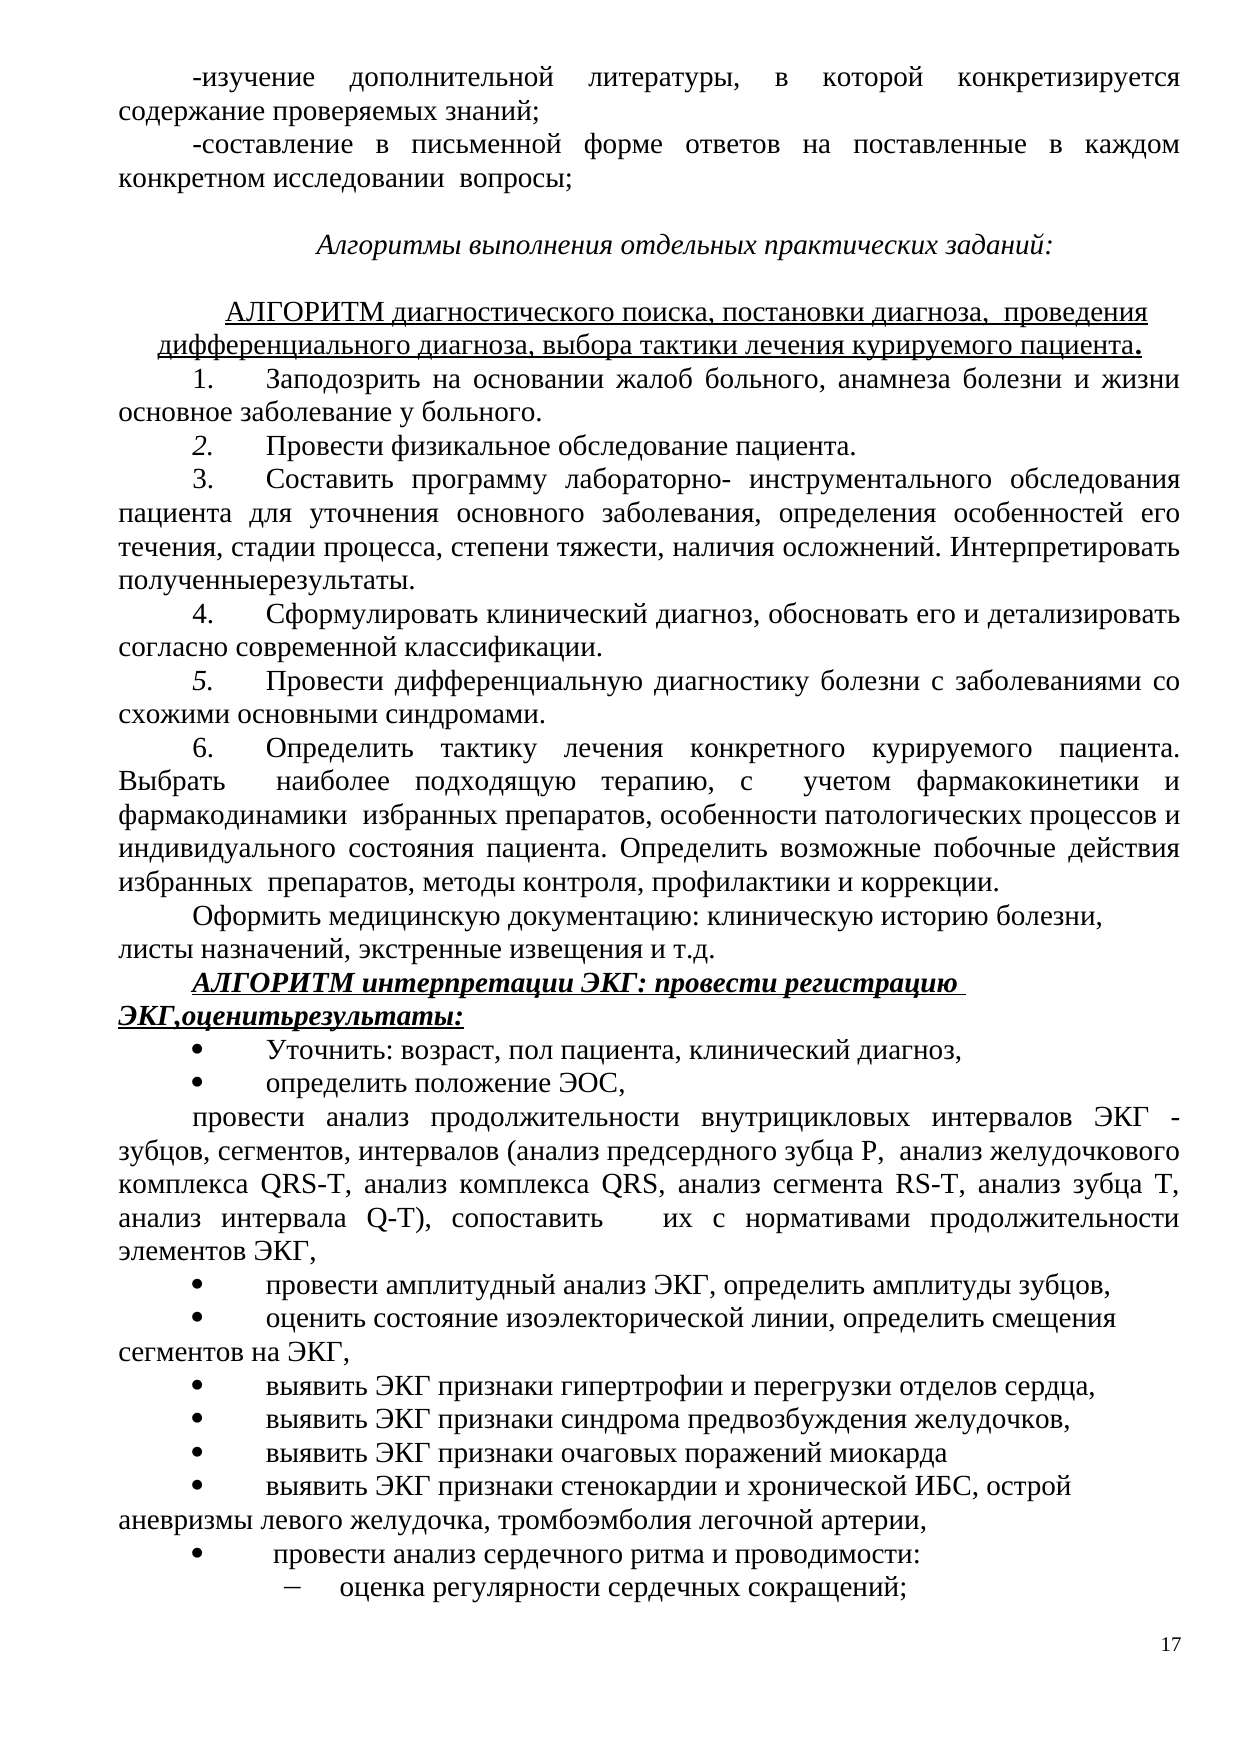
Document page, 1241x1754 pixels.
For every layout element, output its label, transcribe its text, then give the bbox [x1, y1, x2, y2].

list оценка регулярности сердечных сокращений; [281, 1569, 1181, 1603]
text провести анализ продолжительности внутрицикловых интервалов ЭКГ -зубцов, сегментов, интервалов (анализ предсердного зубца Р, анализ желудочкового комплекса QRS-T, анализ комплекса QRS, анализ сегмента RS-T, анализ зубца T, анализ интервала Q-T), сопоставить их с нормативами продолжительности элементов ЭКГ, [118, 1099, 1181, 1267]
list определить положение ЭОС, [118, 1065, 1181, 1099]
list выявить ЭКГ признаки синдрома предвозбуждения желудочков, [118, 1401, 1181, 1435]
list Провести дифференциальную диагностику болезни с заболеваниями со схожими основными синдромами. [118, 663, 1181, 730]
list Сформулировать клинический диагноз, обосновать его и детализировать согласно современной классификации. [118, 596, 1181, 663]
list оценить состояние изоэлекторической линии, определить смещения сегментов на ЭКГ, [118, 1300, 1181, 1368]
list Составить программу лабораторно- инструментального обследования пациента для уточнения основного заболевания, определения особенностей его течения, стадии процесса, степени тяжести, наличия осложнений. Интерпретировать полученныерезультаты. [118, 462, 1181, 596]
list Заподозрить на основании жалоб больного, анамнеза болезни и жизни основное заболевание у больного. [118, 361, 1181, 428]
list Провести физикальное обследование пациента. [118, 428, 1181, 462]
list выявить ЭКГ признаки стенокардии и хронической ИБС, острой аневризмы левого желудочка, тромбоэмболия легочной артерии, [118, 1468, 1181, 1536]
text АЛГОРИТМ диагностического поиска, постановки диагноза, проведения дифференциального диагноза, выбора тактики лечения курируемого пациента. [118, 294, 1181, 361]
text Алгоритмы выполнения отдельных практических заданий: [118, 227, 1181, 260]
list выявить ЭКГ признаки очаговых поражений миокарда [118, 1435, 1181, 1468]
list провести амплитудный анализ ЭКГ, определить амплитуды зубцов, [118, 1267, 1181, 1300]
list Определить тактику лечения конкретного курируемого пациента. Выбрать наиболее подходящую терапию, с учетом фармакокинетики и фармакодинамики избранных препаратов, особенности патологических процессов и индивидуального состояния пациента. Определить возможные побочные действия избранных препаратов, методы контроля, профилактики и коррекции. [118, 730, 1181, 898]
text АЛГОРИТМ интерпретации ЭКГ: провести регистрацию ЭКГ,оценитьрезультаты: [118, 965, 1181, 1032]
text -изучение дополнительной литературы, в которой конкретизируется содержание проверяемых знаний; [118, 59, 1181, 126]
list выявить ЭКГ признаки гипертрофии и перегрузки отделов сердца, [118, 1368, 1181, 1401]
text Оформить медицинскую документацию: клиническую историю болезни, листы назначений, экстренные извещения и т.д. [118, 898, 1181, 965]
text -составление в письменной форме ответов на поставленные в каждом конкретном исследовании вопросы; [118, 126, 1181, 193]
list Уточнить: возраст, пол пациента, клинический диагноз, [118, 1032, 1181, 1065]
list провести анализ сердечного ритма и проводимости: [118, 1536, 1181, 1569]
